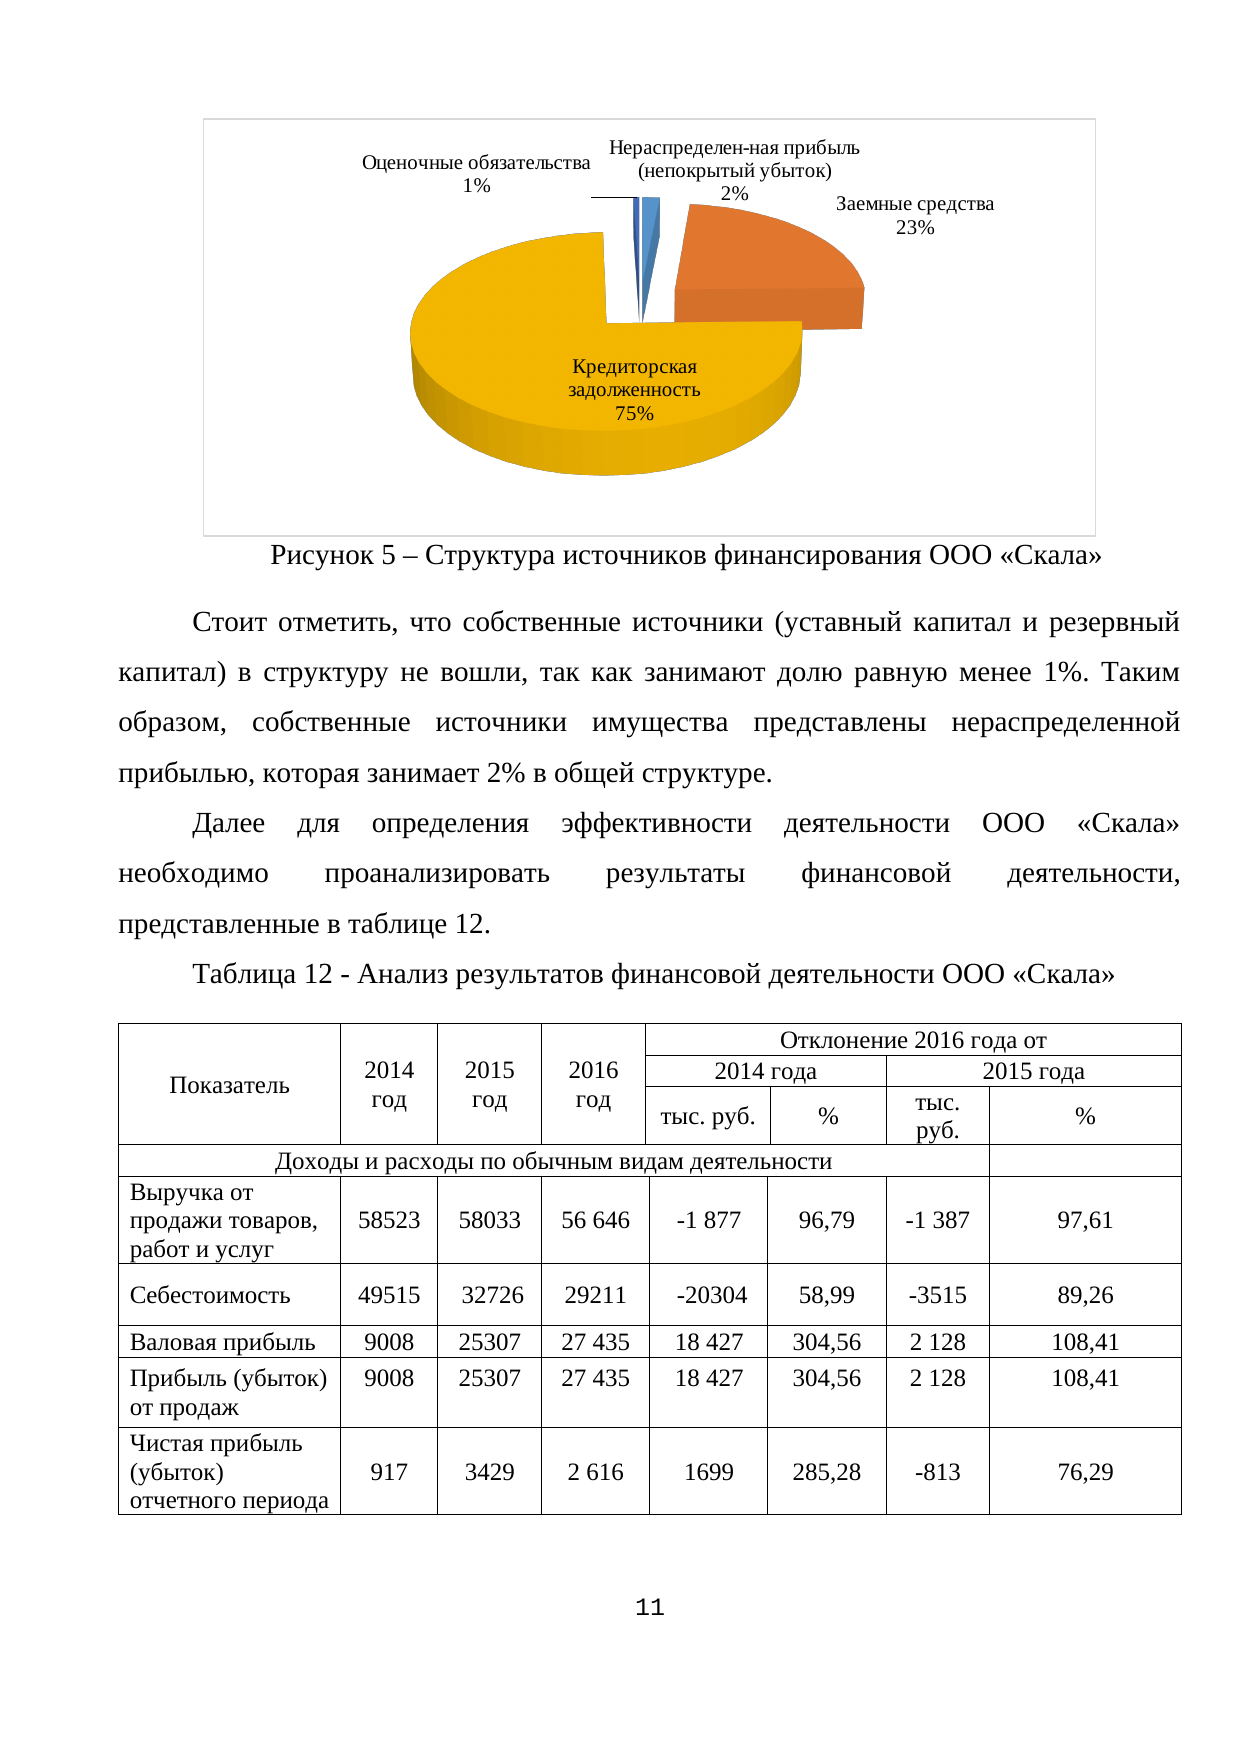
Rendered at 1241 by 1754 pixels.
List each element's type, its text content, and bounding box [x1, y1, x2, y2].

table_cell тыс. руб. [646, 1087, 770, 1144]
table_cell 58,99 [768, 1264, 886, 1325]
table_cell Доходы и расходы по обычным видам деятельности [119, 1145, 989, 1176]
table_cell % [990, 1087, 1181, 1144]
table_cell 96,79 [768, 1177, 886, 1263]
text Рисунок 5 – Структура источников финансирования ООО «Скала» [118, 537, 1181, 570]
table_cell 304,56 [768, 1326, 886, 1357]
table_cell 2014 года [646, 1056, 886, 1086]
table_cell 285,28 [768, 1428, 886, 1514]
table_cell Валовая прибыль [119, 1326, 340, 1357]
table_cell -1 387 [887, 1177, 989, 1263]
table_cell Чистая прибыль (убыток) отчетного периода [119, 1428, 340, 1514]
table_cell Выручка от продажи товаров, работ и услуг [119, 1177, 340, 1263]
table_cell 1699 [650, 1428, 767, 1514]
table_cell -3515 [887, 1264, 989, 1325]
table_cell -1 877 [650, 1177, 767, 1263]
table_cell 2015 года [887, 1056, 1181, 1086]
table_cell 18 427 [650, 1326, 767, 1357]
table_cell 32726 [438, 1264, 541, 1325]
table_cell 27 435 [542, 1358, 649, 1427]
table_cell Себестоимость [119, 1264, 340, 1325]
table_cell 89,26 [990, 1264, 1181, 1325]
table_cell [990, 1145, 1181, 1176]
table_cell 97,61 [990, 1177, 1181, 1263]
table_cell 917 [341, 1428, 437, 1514]
table_cell 25307 [438, 1358, 541, 1427]
table_header 2016 год [542, 1024, 645, 1144]
table_cell 76,29 [990, 1428, 1181, 1514]
table_header 2014 год [341, 1024, 437, 1144]
table_cell -20304 [650, 1264, 767, 1325]
text Таблица 12 - Анализ результатов финансовой деятельности ООО «Скала» [118, 956, 1181, 990]
table_cell 18 427 [650, 1358, 767, 1427]
text Далее для определения эффективности деятельности ООО «Скала» необходимо проанализировать результаты финансовой деятельности, представленные в таблице 12. [118, 805, 1181, 939]
table_cell % [771, 1087, 886, 1144]
table_cell 56 646 [542, 1177, 649, 1263]
text Стоит отметить, что собственные источники (уставный капитал и резервный капитал) в структуру не вошли, так как занимают долю равную менее 1%. Таким образом, собственные источники имущества представлены нераспределенной прибылью, которая занимает 2% в общей структуре. [118, 604, 1181, 788]
table_cell 3429 [438, 1428, 541, 1514]
table_cell 29211 [542, 1264, 649, 1325]
table_cell 58523 [341, 1177, 437, 1263]
table_cell 108,41 [990, 1358, 1181, 1427]
table_cell Прибыль (убыток) от продаж [119, 1358, 340, 1427]
table_cell -813 [887, 1428, 989, 1514]
table_cell 304,56 [768, 1358, 886, 1427]
table_cell 2 128 [887, 1326, 989, 1357]
table_cell 27 435 [542, 1326, 649, 1357]
table_cell 58033 [438, 1177, 541, 1263]
table_cell 9008 [341, 1326, 437, 1357]
table_header Показатель [119, 1024, 340, 1144]
table_cell 2 616 [542, 1428, 649, 1514]
table_cell 49515 [341, 1264, 437, 1325]
table_cell тыс. руб. [887, 1087, 989, 1144]
table_cell 25307 [438, 1326, 541, 1357]
table_cell 108,41 [990, 1326, 1181, 1357]
table_header Отклонение 2016 года от [646, 1024, 1181, 1054]
table_header 2015 год [438, 1024, 541, 1144]
table_cell 2 128 [887, 1358, 989, 1427]
table_cell 9008 [341, 1358, 437, 1427]
